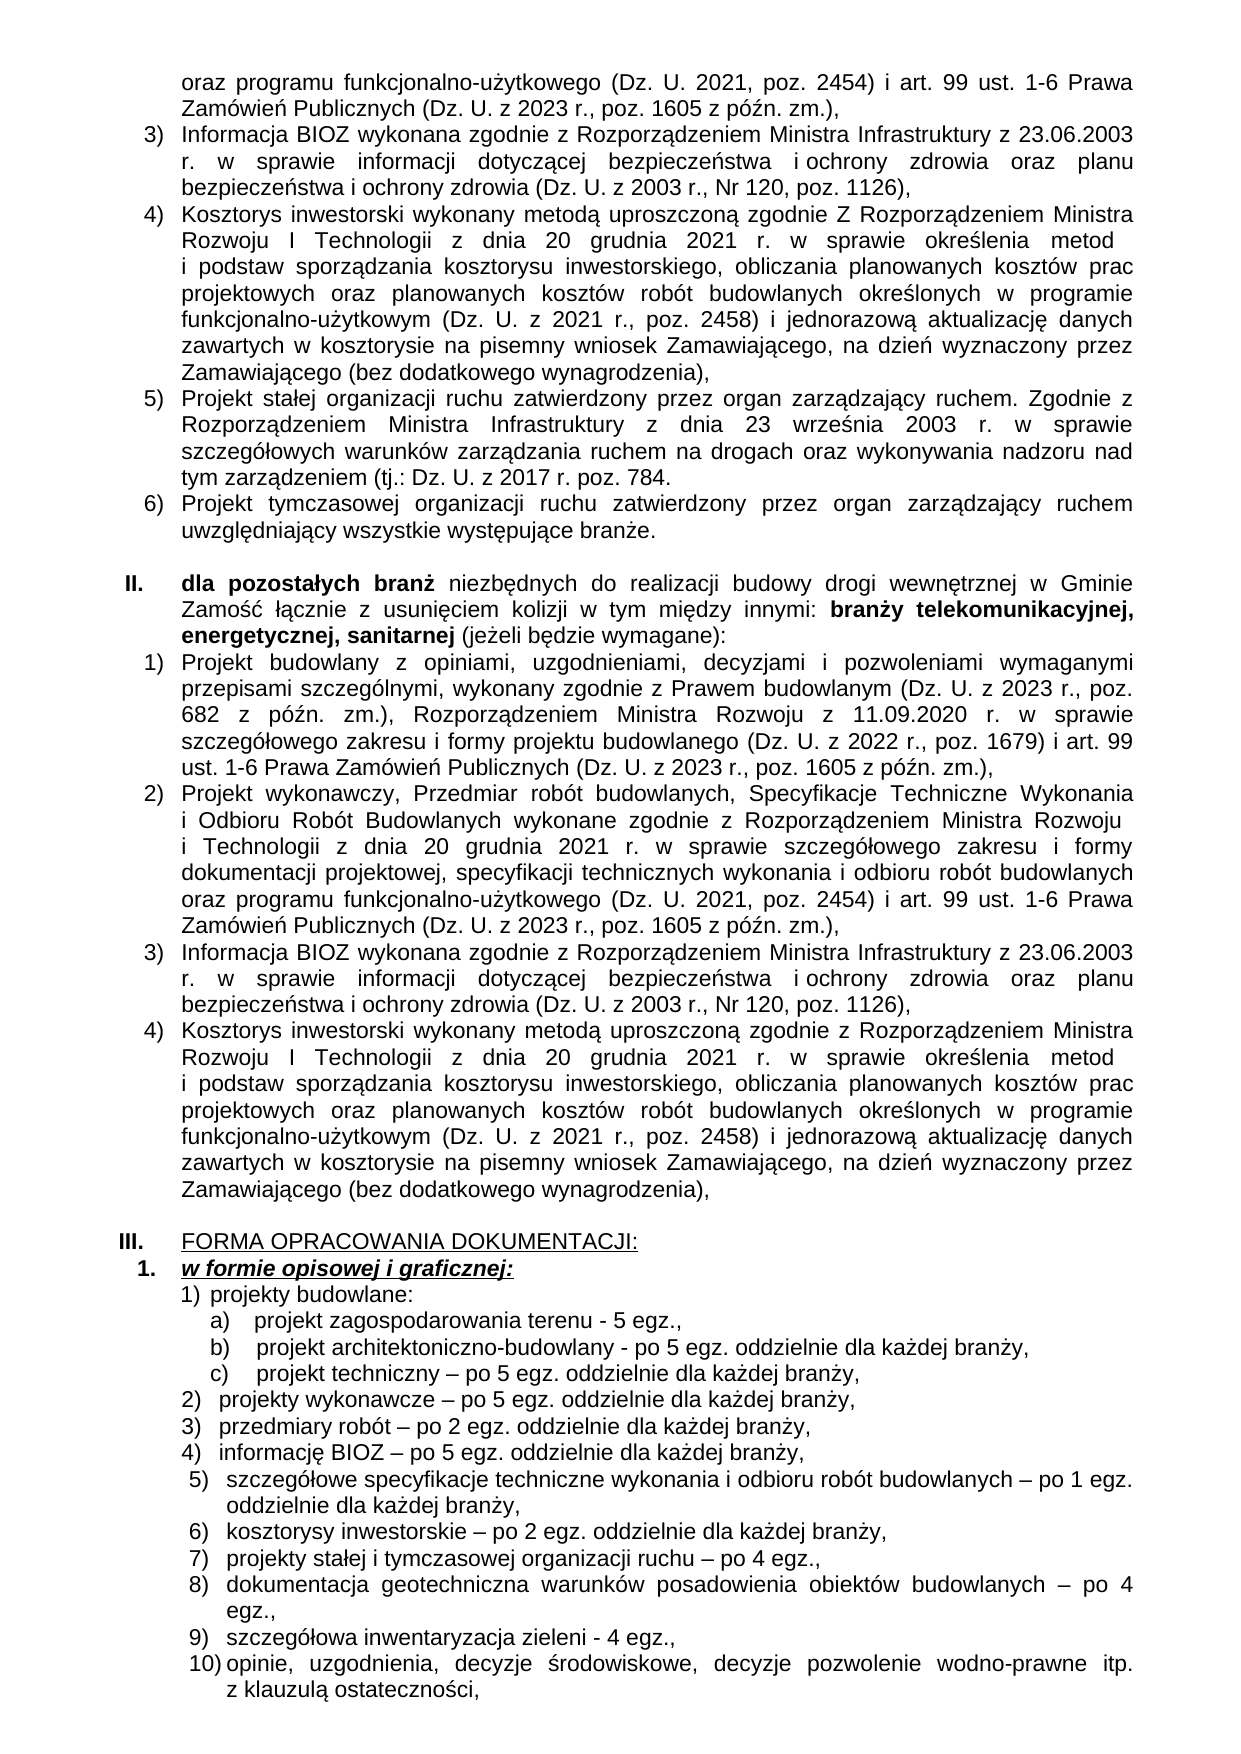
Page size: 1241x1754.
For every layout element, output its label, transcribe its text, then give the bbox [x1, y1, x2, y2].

list FORMA OPRACOWANIA DOKUMENTACJI: [144, 1228, 1134, 1255]
list Projekt stałej organizacji ruchu zatwierdzony przez organ zarządzający ruchem. Zgodnie z Rozporządzeniem Ministra Infrastruktury z dnia 23 września 2003 r. w sprawie szczegółowych warunków zarządzania ruchem na drogach oraz wykonywania nadzoru nad tym zarządzeniem (tj.: Dz. U. z 2017 r. poz. 784. [144, 385, 1134, 490]
list Kosztorys inwestorski wykonany metodą uproszczoną zgodnie z Rozporządzeniem Ministra Rozwoju I Technologii z dnia 20 grudnia 2021 r. w sprawie określenia metod i podstaw sporządzania kosztorysu inwestorskiego, obliczania planowanych kosztów prac projektowych oraz planowanych kosztów robót budowlanych określonych w programie funkcjonalno-użytkowym (Dz. U. z 2021 r., poz. 2458) i jednorazową aktualizację danych zawartych w kosztorysie na pisemny wniosek Zamawiającego, na dzień wyznaczony przez Zamawiającego (bez dodatkowego wynagrodzenia), [144, 1017, 1134, 1202]
list szczegółowa inwentaryzacja zieleni - 4 egz., [189, 1624, 1134, 1650]
list projekty wykonawcze – po 5 egz. oddzielnie dla każdej branży, [181, 1386, 1134, 1413]
list projekt architektoniczno-budowlany - po 5 egz. oddzielnie dla każdej branży, [210, 1334, 1134, 1360]
list projekty stałej i tymczasowej organizacji ruchu – po 4 egz., [189, 1544, 1134, 1571]
list Informacja BIOZ wykonana zgodnie z Rozporządzeniem Ministra Infrastruktury z 23.06.2003 r. w sprawie informacji dotyczącej bezpieczeństwa i ochrony zdrowia oraz planu bezpieczeństwa i ochrony zdrowia (Dz. U. z 2003 r., Nr 120, poz. 1126), [144, 121, 1134, 201]
list projekty budowlane: [180, 1281, 1134, 1307]
list projekt techniczny – po 5 egz. oddzielnie dla każdej branży, [210, 1360, 1134, 1386]
list informację BIOZ – po 5 egz. oddzielnie dla każdej branży, [181, 1439, 1134, 1466]
list projekt zagospodarowania terenu - 5 egz., [210, 1307, 1134, 1334]
list dokumentacja geotechniczna warunków posadowienia obiektów budowlanych – po 4 egz., [189, 1571, 1134, 1624]
list dla pozostałych branż niezbędnych do realizacji budowy drogi wewnętrznej w Gminie Zamość łącznie z usunięciem kolizji w tym między innymi: branży telekomunikacyjnej, energetycznej, sanitarnej (jeżeli będzie wymagane): [144, 569, 1134, 648]
list szczegółowe specyfikacje techniczne wykonania i odbioru robót budowlanych – po 1 egz. oddzielnie dla każdej branży, [189, 1466, 1134, 1518]
list Informacja BIOZ wykonana zgodnie z Rozporządzeniem Ministra Infrastruktury z 23.06.2003 r. w sprawie informacji dotyczącej bezpieczeństwa i ochrony zdrowia oraz planu bezpieczeństwa i ochrony zdrowia (Dz. U. z 2003 r., Nr 120, poz. 1126), [144, 938, 1134, 1017]
list przedmiary robót – po 2 egz. oddzielnie dla każdej branży, [181, 1413, 1134, 1439]
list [144, 69, 1134, 121]
list opinie, uzgodnienia, decyzje środowiskowe, decyzje pozwolenie wodno-prawne itp. z klauzulą ostateczności, [189, 1650, 1134, 1703]
list Projekt tymczasowej organizacji ruchu zatwierdzony przez organ zarządzający ruchem uwzględniający wszystkie występujące branże. [144, 490, 1134, 543]
list kosztorysy inwestorskie – po 2 egz. oddzielnie dla każdej branży, [189, 1518, 1134, 1544]
list Kosztorys inwestorski wykonany metodą uproszczoną zgodnie Z Rozporządzeniem Ministra Rozwoju I Technologii z dnia 20 grudnia 2021 r. w sprawie określenia metod i podstaw sporządzania kosztorysu inwestorskiego, obliczania planowanych kosztów prac projektowych oraz planowanych kosztów robót budowlanych określonych w programie funkcjonalno-użytkowym (Dz. U. z 2021 r., poz. 2458) i jednorazową aktualizację danych zawartych w kosztorysie na pisemny wniosek Zamawiającego, na dzień wyznaczony przez Zamawiającego (bez dodatkowego wynagrodzenia), [144, 201, 1134, 385]
list Projekt budowlany z opiniami, uzgodnieniami, decyzjami i pozwoleniami wymaganymi przepisami szczególnymi, wykonany zgodnie z Prawem budowlanym (Dz. U. z 2023 r., poz. 682 z późn. zm.), Rozporządzeniem Ministra Rozwoju z 11.09.2020 r. w sprawie szczegółowego zakresu i formy projektu budowlanego (Dz. U. z 2022 r., poz. 1679) i art. 99 ust. 1-6 Prawa Zamówień Publicznych (Dz. U. z 2023 r., poz. 1605 z późn. zm.), [144, 648, 1134, 780]
list w formie opisowej i graficznej: [130, 1255, 1134, 1281]
